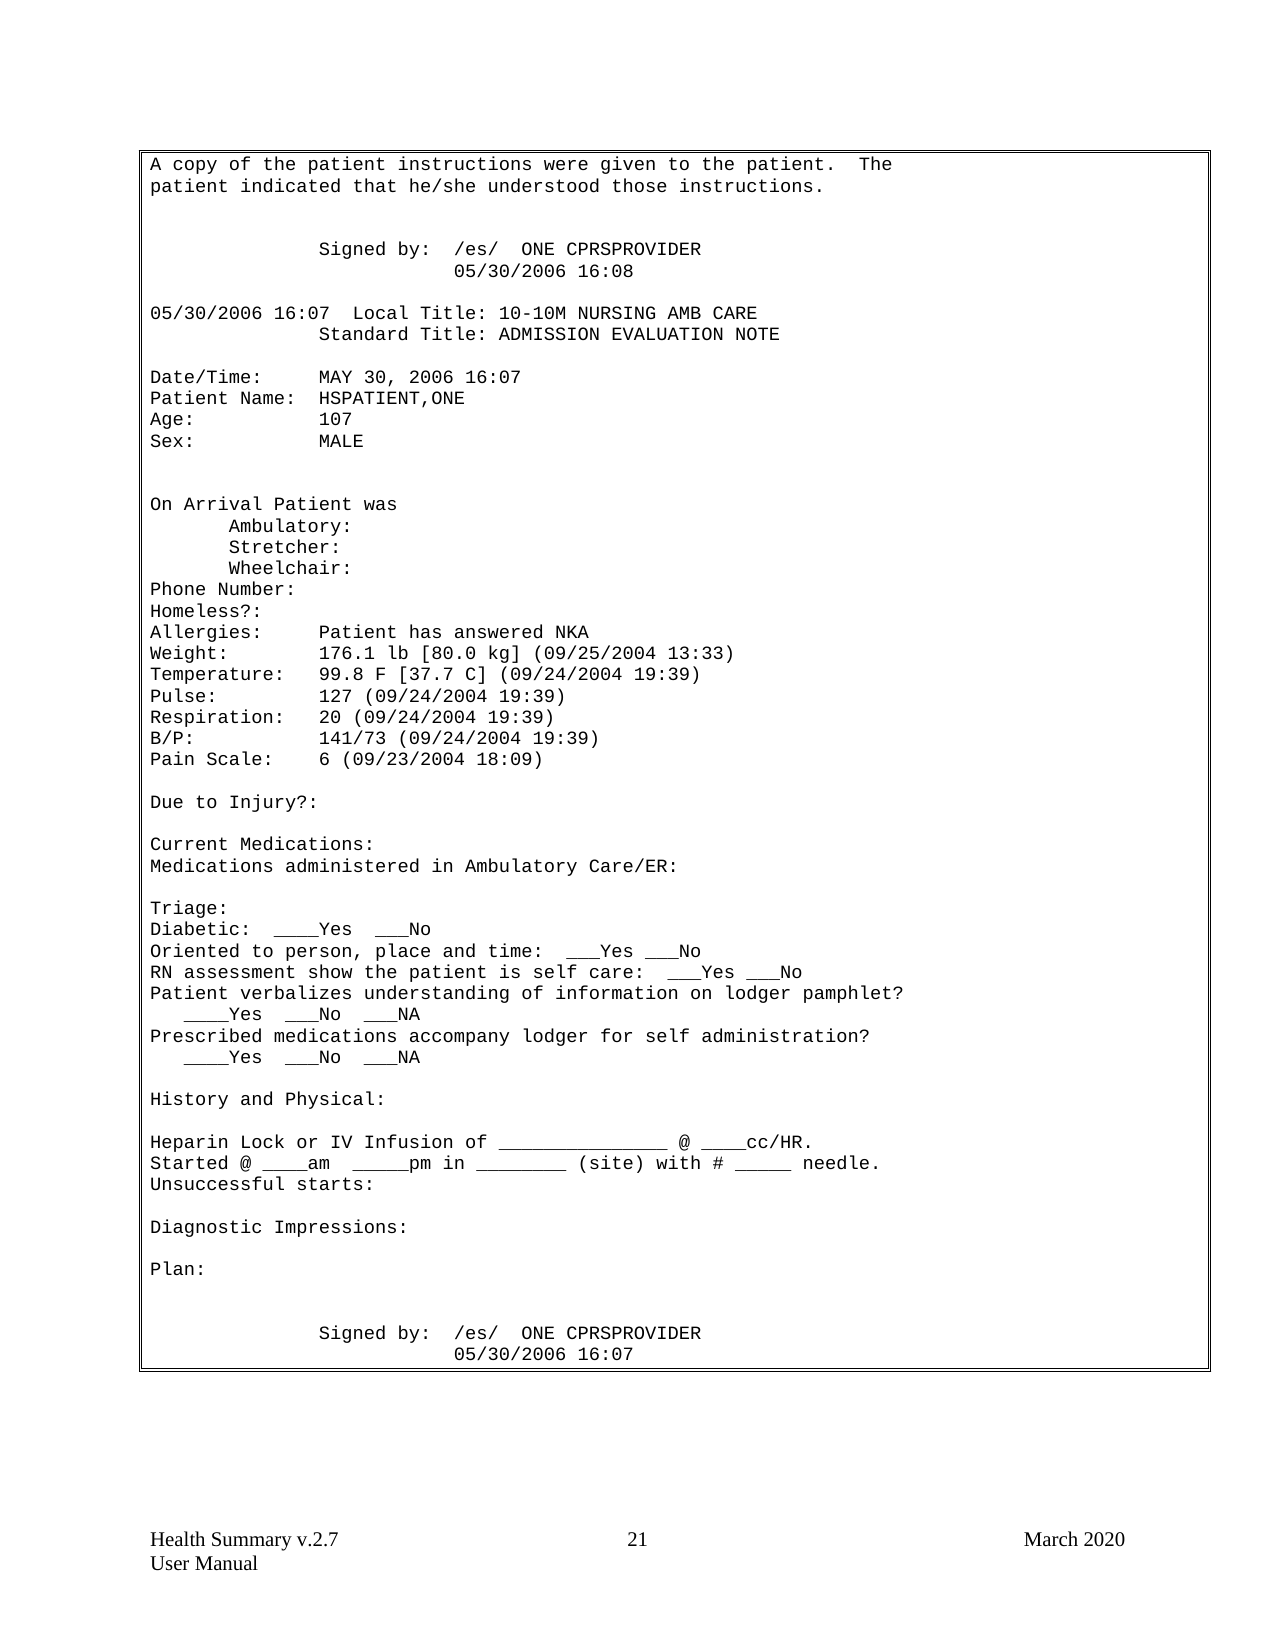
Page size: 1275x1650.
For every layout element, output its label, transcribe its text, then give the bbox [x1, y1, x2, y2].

text Signed by: /es/ ONE CPRSPROVIDER [142, 1319, 1208, 1340]
text ____Yes ___No ___NA [142, 1000, 1208, 1021]
text Started @ ____am _____pm in ________ (site) with # _____ needle. [142, 1149, 1208, 1170]
text Ambulatory: [142, 511, 1208, 532]
text Wheelchair: [142, 554, 1208, 575]
text Pulse: 127 (09/24/2004 19:39) [142, 681, 1208, 702]
text Sex: MALE [142, 426, 1208, 453]
text B/P: 141/73 (09/24/2004 19:39) [142, 724, 1208, 745]
text History and Physical: [142, 1085, 1208, 1111]
text Patient verbalizes understanding of information on lodger pamphlet? [142, 979, 1208, 1000]
text Age: 107 [142, 405, 1208, 426]
text ____Yes ___No ___NA [142, 1042, 1208, 1069]
text Date/Time: MAY 30, 2006 16:07 [142, 362, 1208, 384]
text Current Medications: [142, 830, 1208, 851]
text patient indicated that he/she understood those instructions. [142, 171, 1208, 198]
text Weight: 176.1 lb [80.0 kg] (09/25/2004 13:33) [142, 639, 1208, 660]
text A copy of the patient instructions were given to the patient. The [142, 153, 1208, 171]
text Heparin Lock or IV Infusion of _______________ @ ____cc/HR. [142, 1127, 1208, 1149]
text 05/30/2006 16:08 [142, 256, 1208, 283]
text Signed by: /es/ ONE CPRSPROVIDER [142, 235, 1208, 256]
text Diagnostic Impressions: [142, 1212, 1208, 1239]
text On Arrival Patient was [142, 490, 1208, 511]
text 05/30/2006 16:07 [142, 1340, 1208, 1368]
text RN assessment show the patient is self care: ___Yes ___No [142, 957, 1208, 979]
text Allergies: Patient has answered NKA [142, 617, 1208, 639]
text Pain Scale: 6 (09/23/2004 18:09) [142, 745, 1208, 771]
text Stretcher: [142, 532, 1208, 554]
text Oriented to person, place and time: ___Yes ___No [142, 936, 1208, 957]
text Triage: [142, 894, 1208, 915]
text Homeless?: [142, 596, 1208, 617]
text Standard Title: ADMISSION EVALUATION NOTE [142, 320, 1208, 346]
text 05/30/2006 16:07 Local Title: 10-10M NURSING AMB CARE [142, 299, 1208, 320]
text Plan: [142, 1255, 1208, 1281]
text Patient Name: HSPATIENT,ONE [142, 384, 1208, 405]
text Medications administered in Ambulatory Care/ER: [142, 851, 1208, 878]
text Unsuccessful starts: [142, 1170, 1208, 1196]
text Phone Number: [142, 575, 1208, 596]
text Prescribed medications accompany lodger for self administration? [142, 1021, 1208, 1042]
text Respiration: 20 (09/24/2004 19:39) [142, 702, 1208, 724]
text Diabetic: ____Yes ___No [142, 915, 1208, 936]
text Temperature: 99.8 F [37.7 C] (09/24/2004 19:39) [142, 660, 1208, 681]
text Due to Injury?: [142, 787, 1208, 814]
